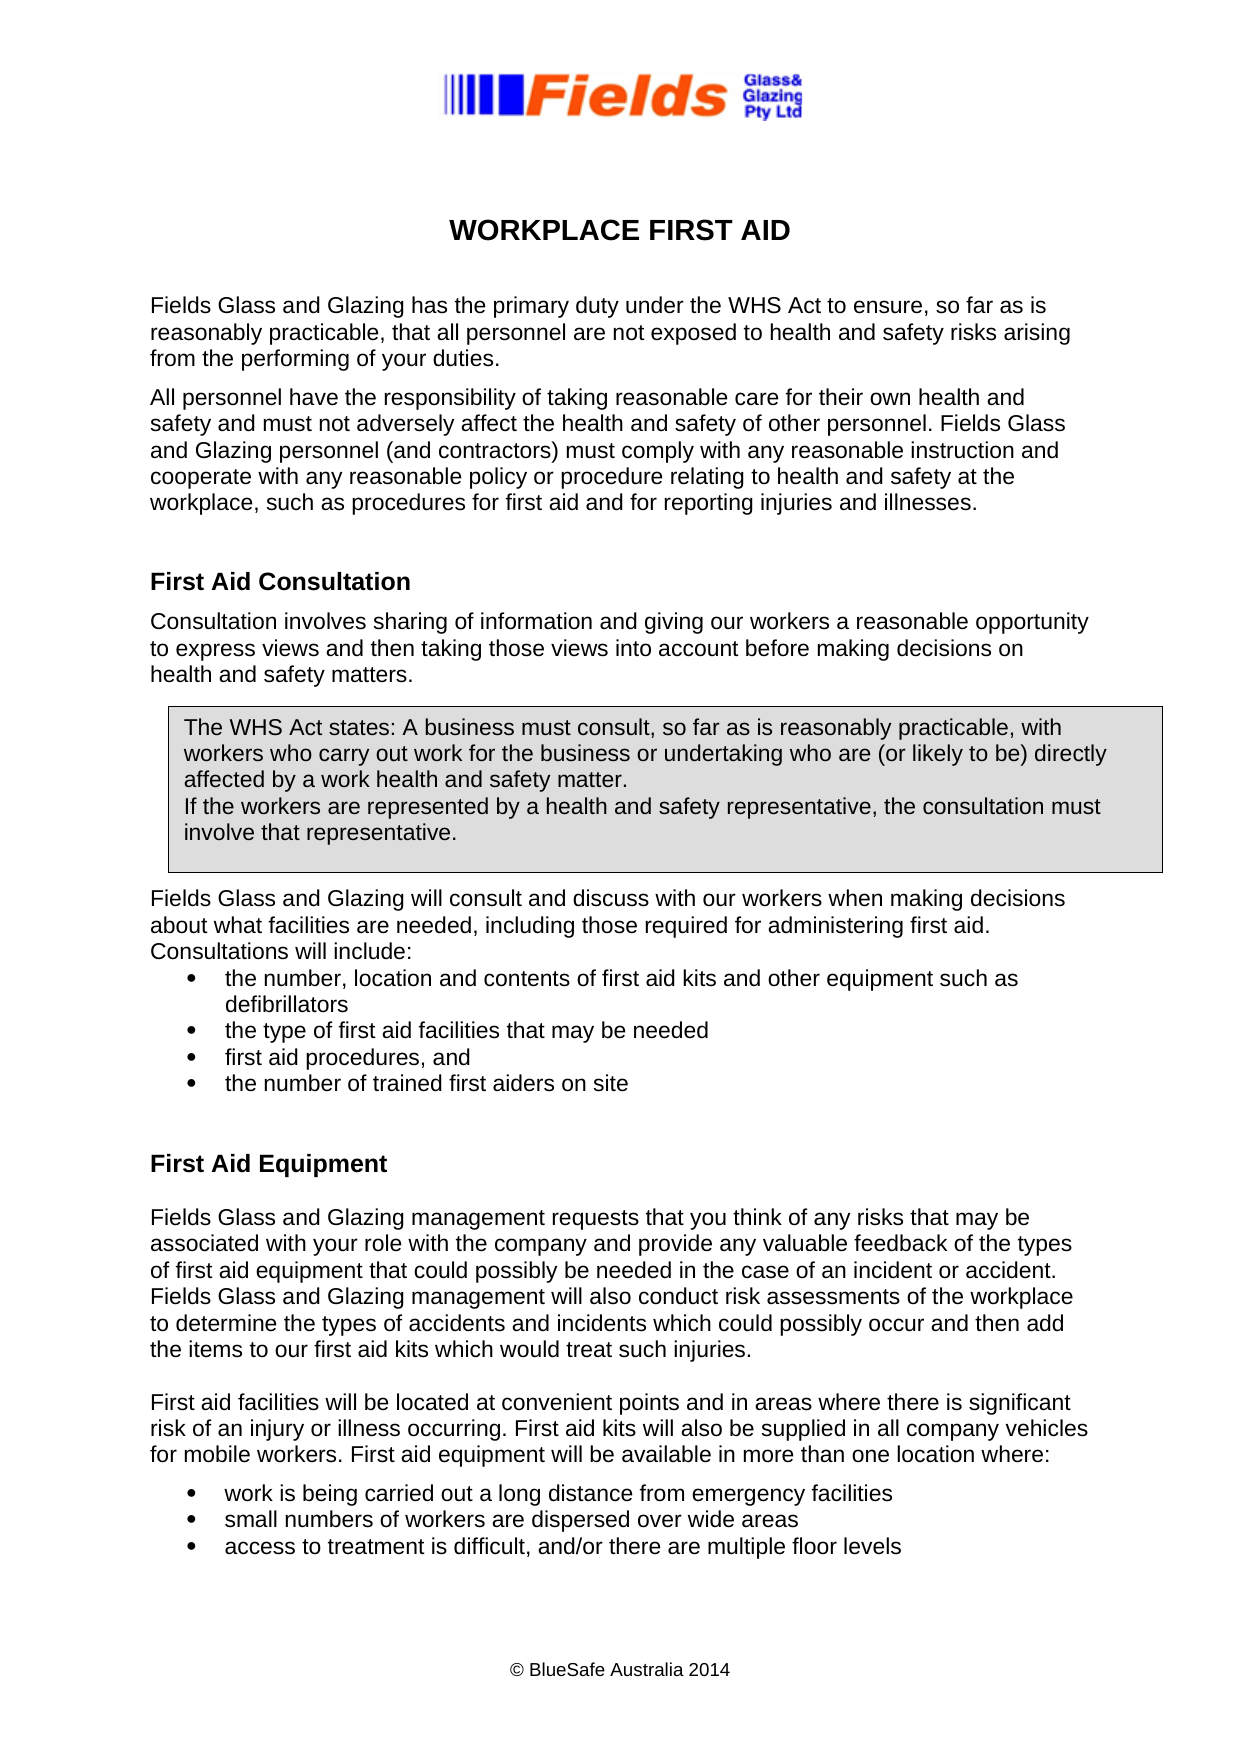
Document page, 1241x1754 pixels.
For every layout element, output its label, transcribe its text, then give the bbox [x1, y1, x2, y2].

text First Aid Consultation [150, 567, 1090, 596]
list access to treatment is difficult, and/or there are multiple floor levels [187, 1533, 1090, 1559]
text Fields Glass and Glazing management requests that you think of any risks that may be associated with your role with the company and provide any valuable feedback of the types of first aid equipment that could possibly be needed in the case of an incident or accident. Fields Glass and Glazing management will also conduct risk assessments of the workplace to determine the types of accidents and incidents which could possibly occur and then add the items to our first aid kits which would treat such injuries. [150, 1204, 1090, 1362]
list the type of first aid facilities that may be needed [187, 1017, 1090, 1043]
list first aid procedures, and [187, 1043, 1090, 1070]
list work is being carried out a long distance from emergency facilities [187, 1480, 1090, 1506]
list the number of trained first aiders on site [187, 1070, 1090, 1096]
text First aid facilities will be located at convenient points and in areas where there is significant risk of an injury or illness occurring. First aid kits will also be supplied in all company vehicles for mobile workers. First aid equipment will be available in more than one location where: [150, 1388, 1090, 1468]
text WORKPLACE FIRST AID [150, 213, 1090, 246]
list small numbers of workers are dispersed over wide areas [187, 1506, 1090, 1533]
text First Aid Equipment [150, 1149, 1090, 1178]
text Fields Glass and Glazing will consult and discuss with our workers when making decisions about what facilities are needed, including those required for administering first aid. Consultations will include: [150, 885, 1090, 964]
text Fields Glass and Glazing has the primary duty under the WHS Act to ensure, so far as is reasonably practicable, that all personnel are not exposed to health and safety risks arising from the performing of your duties. [150, 292, 1090, 371]
text All personnel have the responsibility of taking reasonable care for their own health and safety and must not adversely affect the health and safety of other personnel. Fields Glass and Glazing personnel (and contractors) must comply with any reasonable instruction and cooperate with any reasonable policy or procedure relating to health and safety at the workplace, such as procedures for first aid and for reporting injuries and illnesses. [150, 384, 1090, 516]
text Consultation involves sharing of information and giving our workers a reasonable opportunity to express views and then taking those views into account before making decisions on health and safety matters. [150, 608, 1090, 687]
list the number, location and contents of first aid kits and other equipment such as defibrillators [187, 964, 1090, 1017]
